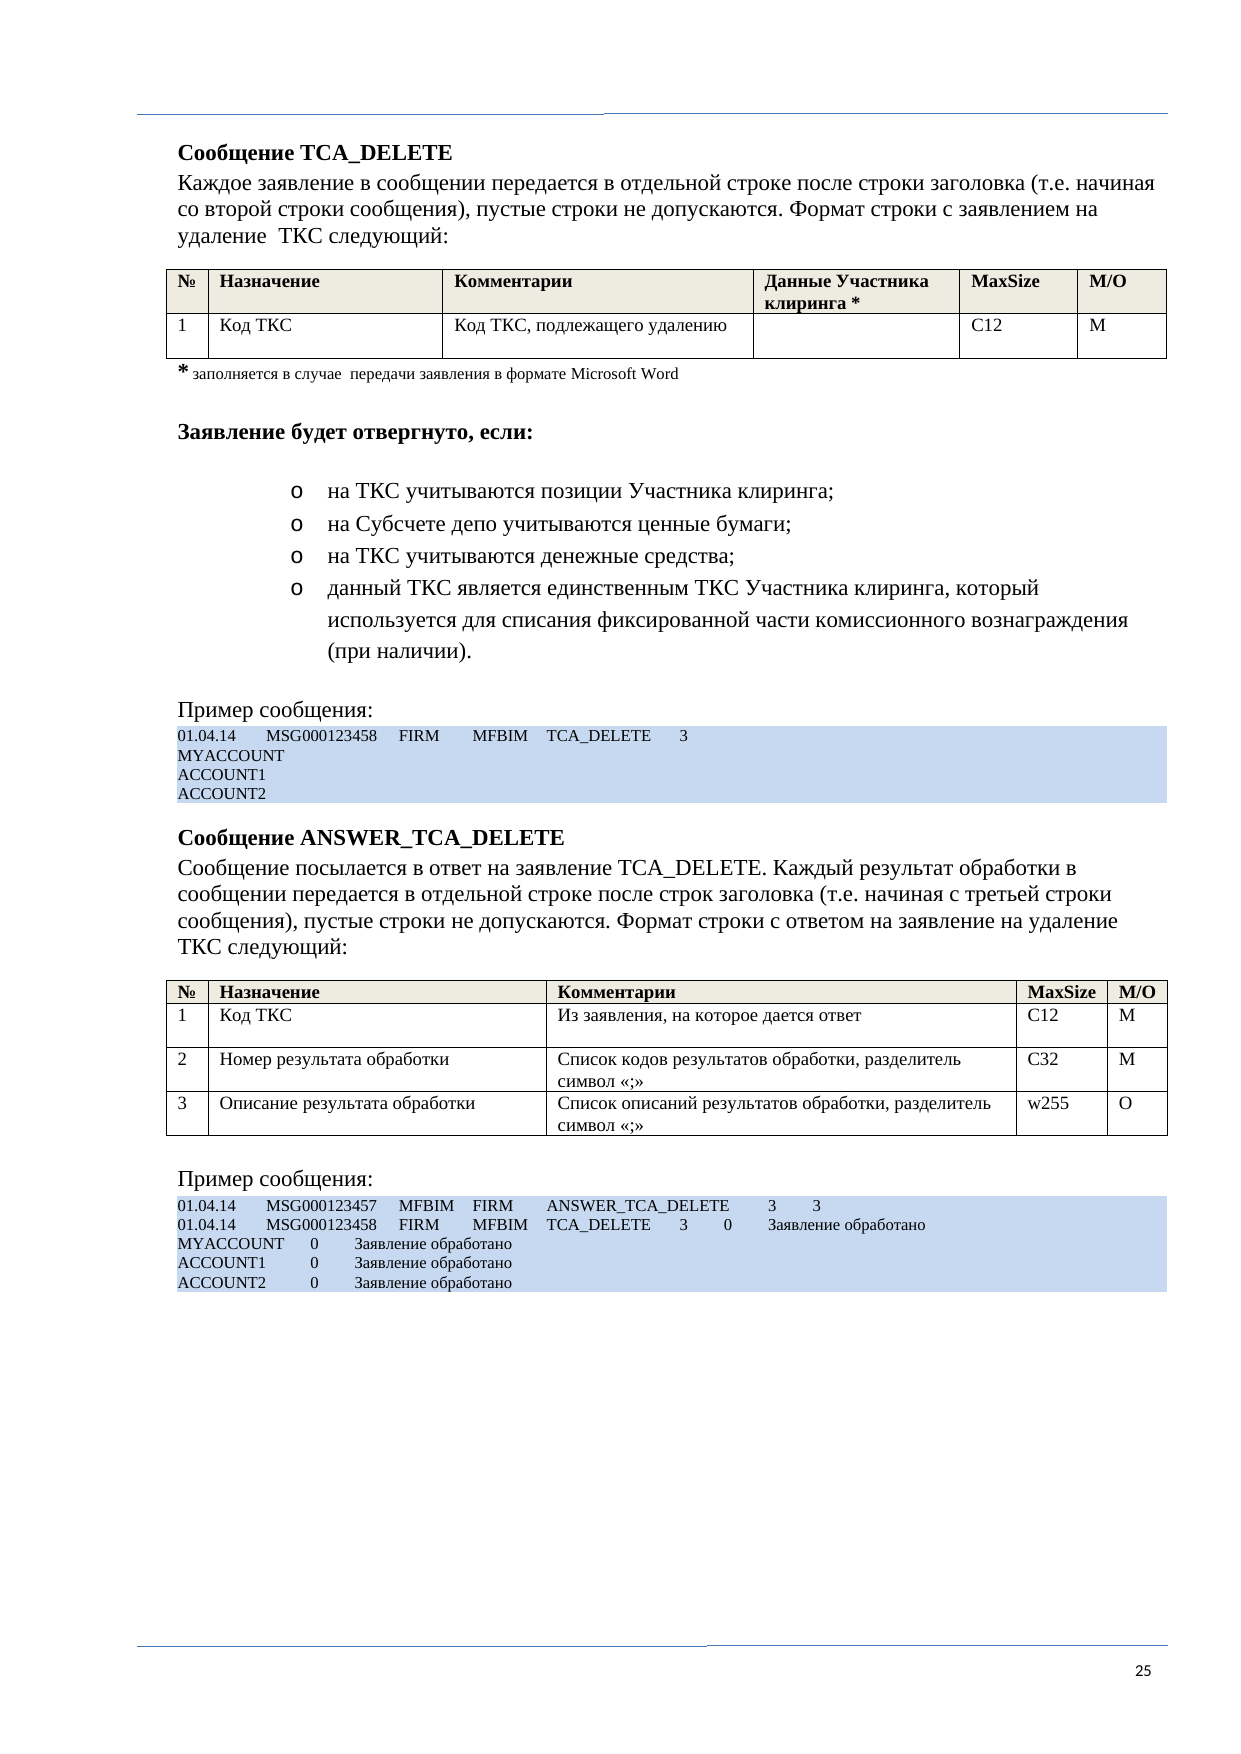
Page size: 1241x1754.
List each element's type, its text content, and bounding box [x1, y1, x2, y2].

table_header MaxSize [960, 270, 1077, 313]
table_cell Список описаний результатов обработки, разделитель символ «;» [547, 1092, 1016, 1135]
text MyAccount 0 Заявление обработано [177, 1234, 1167, 1253]
subtitle Сообщение TCA_DELETE [177, 139, 1167, 165]
list на Субсчете депо учитываются ценные бумаги; [290, 509, 1167, 538]
text * заполняется в случае передачи заявления в формате Microsoft Word [177, 359, 1167, 385]
table_header MaxSize [1017, 981, 1107, 1003]
table_header Назначение [209, 981, 546, 1003]
table_cell Код ТКС [209, 1004, 546, 1047]
table_cell 1 [167, 1004, 208, 1047]
text 01.04.14 MSG000123458 FIRM MFBIM TCA_DELETE 3 0 Заявление обработано [177, 1215, 1167, 1234]
table_cell C12 [960, 314, 1077, 357]
text Account2 [177, 784, 1167, 803]
list на ТКС учитываются позиции Участника клиринга; [290, 477, 1167, 505]
table_header M/O [1078, 270, 1166, 313]
text Пример сообщения: [177, 696, 1167, 722]
table_cell М [1108, 1004, 1167, 1047]
text 01.04.14 MSG000123457 MFBIM FIRM ANSWER_TCA_DELETE 3 3 [177, 1196, 1167, 1215]
text Account1 0 Заявление обработано [177, 1253, 1167, 1272]
table_cell 2 [167, 1048, 208, 1091]
list на ТКС учитываются денежные средства; [290, 542, 1167, 570]
text Сообщение посылается в ответ на заявление TCA_DELETE. Каждый результат обработки в сообщении передается в отдельной строке после строк заголовка (т.е. начиная с третьей строки сообщения), пустые строки не допускаются. Формат строки с ответом на заявление на удаление ТКС следующий: [177, 854, 1167, 959]
table_cell O [1108, 1092, 1167, 1135]
text Account1 [177, 764, 1167, 784]
list данный ТКС является единственным ТКС Участника клиринга, который используется для списания фиксированной части комиссионного вознаграждения (при наличии). [290, 574, 1167, 663]
table_cell M [1108, 1048, 1167, 1091]
table_header № [167, 981, 208, 1003]
table_cell Номер результата обработки [209, 1048, 546, 1091]
table_header Данные Участника клиринга * [754, 270, 959, 313]
text Пример сообщения: [177, 1166, 1167, 1192]
table_cell Описание результата обработки [209, 1092, 546, 1135]
table_cell М [1078, 314, 1166, 357]
table_header M/O [1108, 981, 1167, 1003]
table_cell Код ТКС, подлежащего удалению [443, 314, 753, 357]
text MyAccount [177, 745, 1167, 764]
subtitle Сообщение ANSWER_TCA_DELETE [177, 824, 1167, 850]
table_cell Код ТКС [209, 314, 442, 357]
table_cell Из заявления, на которое дается ответ [547, 1004, 1016, 1047]
table_cell 3 [167, 1092, 208, 1135]
table_cell [754, 314, 959, 357]
text Заявление будет отвергнуто, если: [177, 418, 1167, 444]
table_header Назначение [209, 270, 442, 313]
table_cell C12 [1017, 1004, 1107, 1047]
table_cell Список кодов результатов обработки, разделитель символ «;» [547, 1048, 1016, 1091]
table_cell 1 [167, 314, 208, 357]
table_cell C32 [1017, 1048, 1107, 1091]
table_header № [167, 270, 208, 313]
table_header Комментарии [443, 270, 753, 313]
text Каждое заявление в сообщении передается в отдельной строке после строки заголовка (т.е. начиная со второй строки сообщения), пустые строки не допускаются. Формат строки с заявлением на удаление ТКС следующий: [177, 169, 1167, 248]
table_header Комментарии [547, 981, 1016, 1003]
text 01.04.14 MSG000123458 FIRM MFBIM TCA_DELETE 3 [177, 726, 1167, 745]
text Account2 0 Заявление обработано [177, 1272, 1167, 1292]
table_cell w255 [1017, 1092, 1107, 1135]
